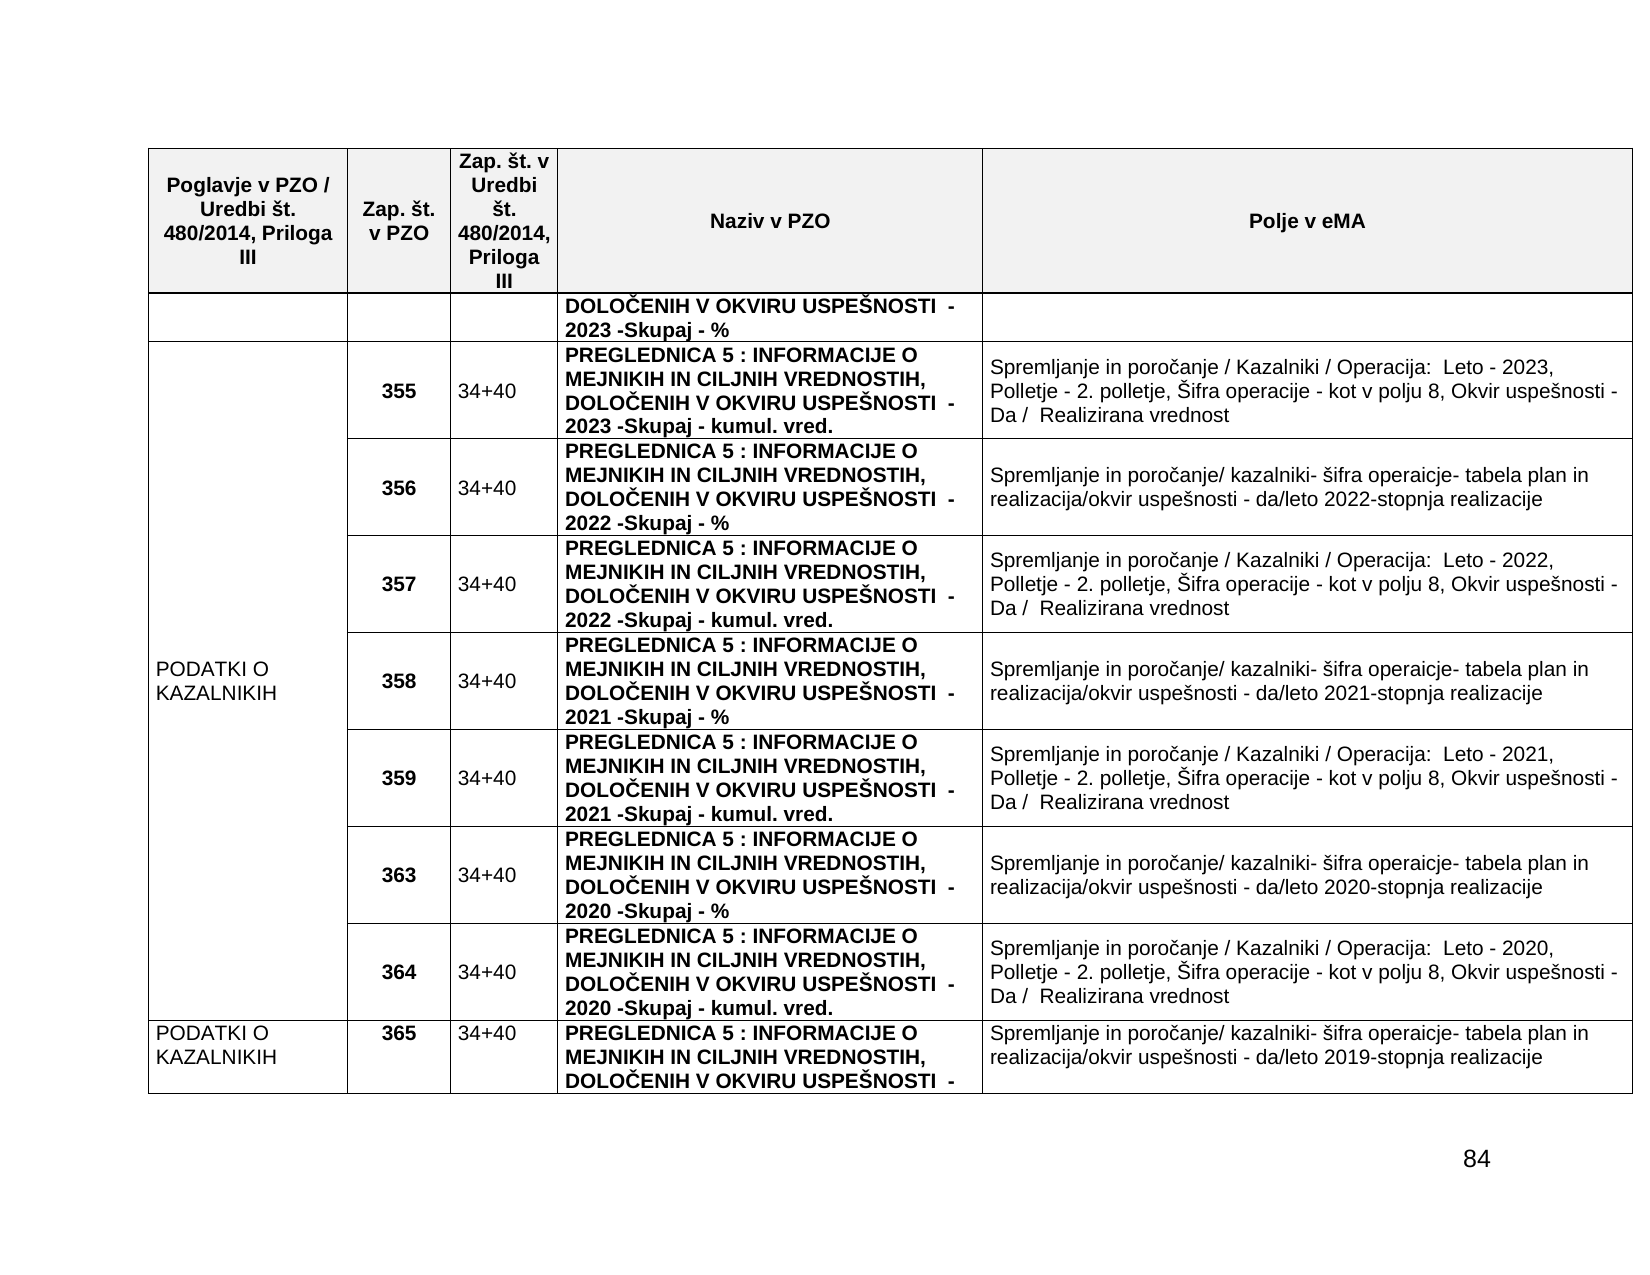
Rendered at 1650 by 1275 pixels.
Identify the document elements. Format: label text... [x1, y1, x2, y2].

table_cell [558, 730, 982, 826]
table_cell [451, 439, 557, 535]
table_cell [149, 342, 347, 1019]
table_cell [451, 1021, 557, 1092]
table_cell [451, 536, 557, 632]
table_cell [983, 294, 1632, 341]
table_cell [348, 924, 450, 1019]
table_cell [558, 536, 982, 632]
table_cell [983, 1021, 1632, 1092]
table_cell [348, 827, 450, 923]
table_header Poglavje v PZO / Uredbi št. 480/2014, Priloga III [149, 149, 347, 292]
table_header Polje v eMA [983, 149, 1632, 292]
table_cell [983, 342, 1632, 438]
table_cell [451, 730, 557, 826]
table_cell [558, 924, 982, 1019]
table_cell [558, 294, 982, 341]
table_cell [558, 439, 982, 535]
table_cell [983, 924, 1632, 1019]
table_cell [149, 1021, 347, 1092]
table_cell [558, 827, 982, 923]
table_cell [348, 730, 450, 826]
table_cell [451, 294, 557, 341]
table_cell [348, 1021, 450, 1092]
table_header Zap. št. v Uredbi št. 480/2014, Priloga III [451, 149, 557, 292]
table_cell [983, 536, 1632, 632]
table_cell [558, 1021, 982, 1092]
table_header Zap. št. v PZO [348, 149, 450, 292]
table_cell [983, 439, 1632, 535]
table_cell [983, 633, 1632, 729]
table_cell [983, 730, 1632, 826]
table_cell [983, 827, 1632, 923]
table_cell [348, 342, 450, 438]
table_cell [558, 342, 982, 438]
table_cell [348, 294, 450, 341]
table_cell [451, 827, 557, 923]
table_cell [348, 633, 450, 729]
table_header Naziv v PZO [558, 149, 982, 292]
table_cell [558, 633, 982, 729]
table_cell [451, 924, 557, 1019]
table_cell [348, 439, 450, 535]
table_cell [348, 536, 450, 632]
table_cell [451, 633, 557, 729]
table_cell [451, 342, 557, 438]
